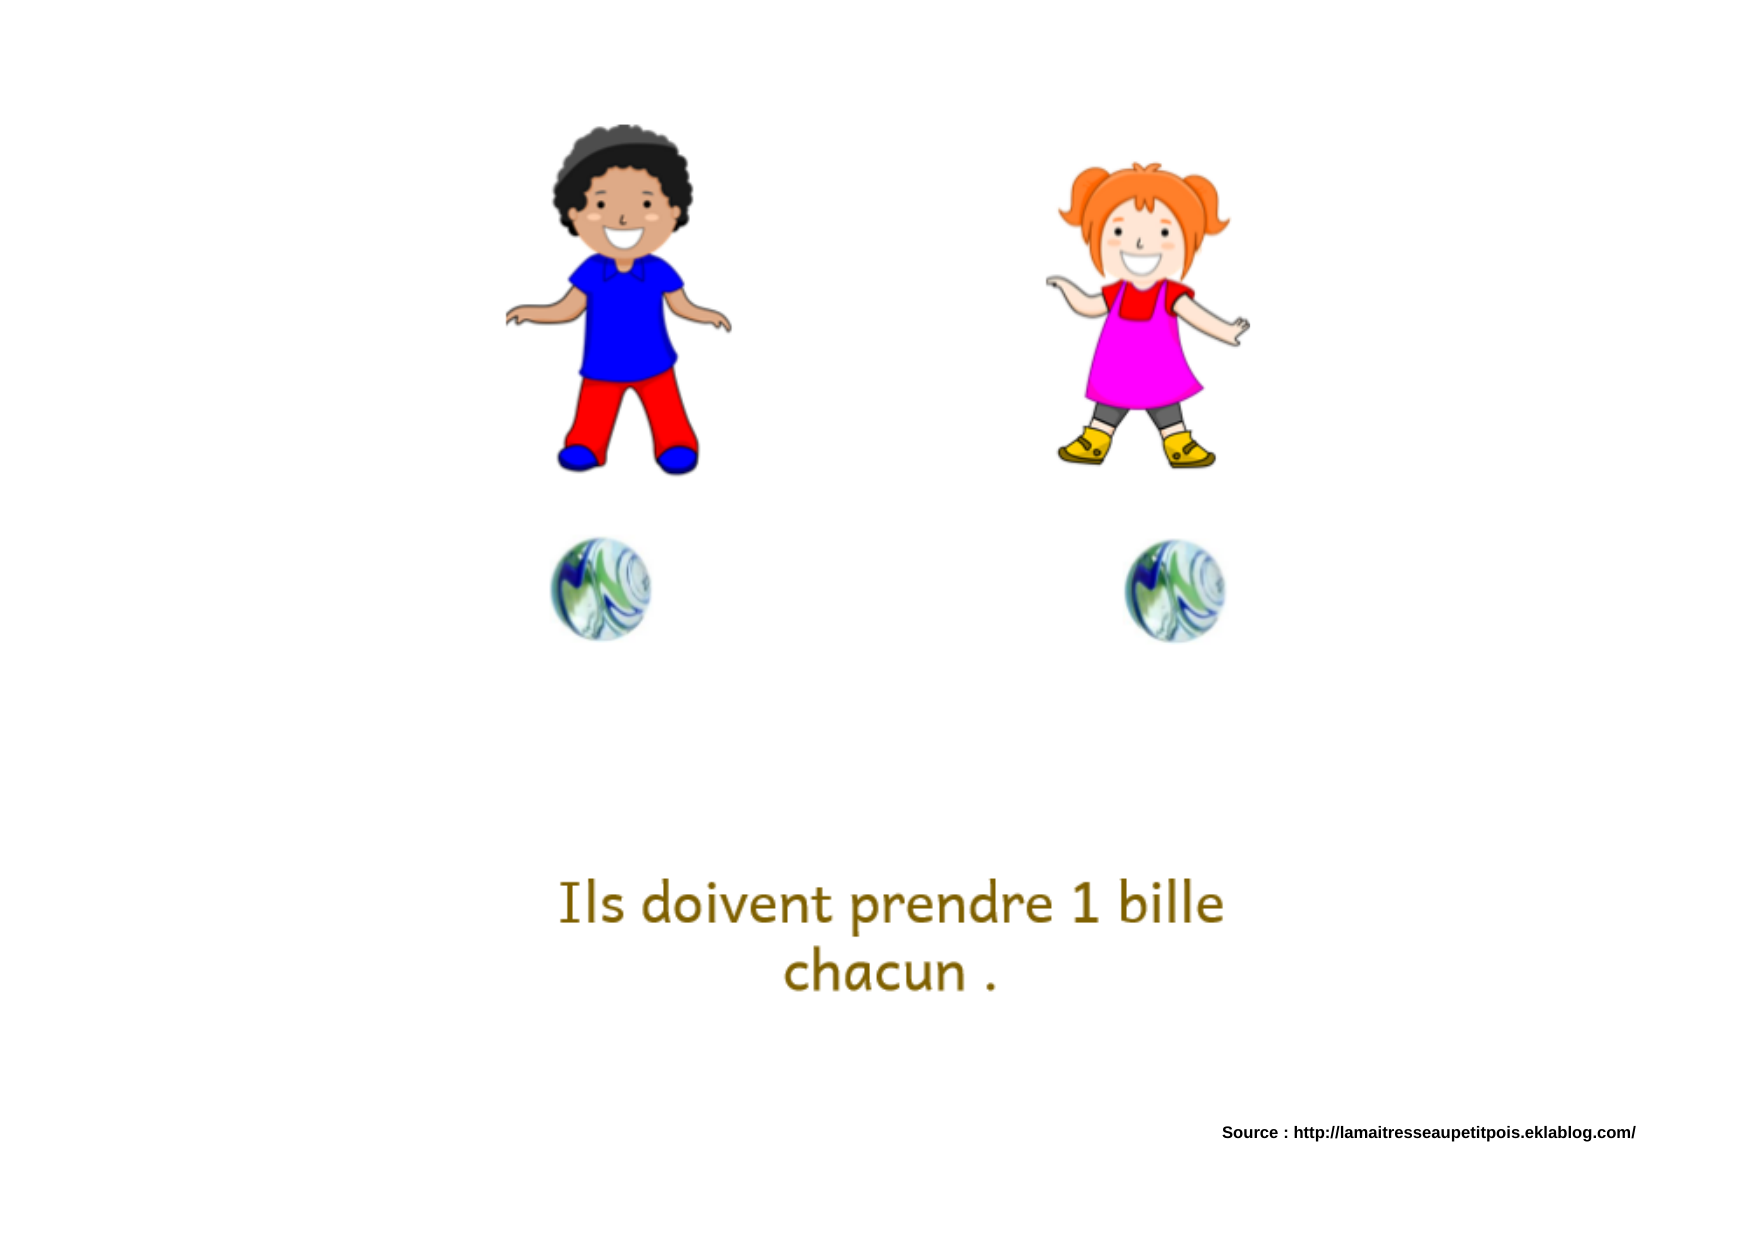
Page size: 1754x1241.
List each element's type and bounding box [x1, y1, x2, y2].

picture [503, 118, 1251, 1004]
